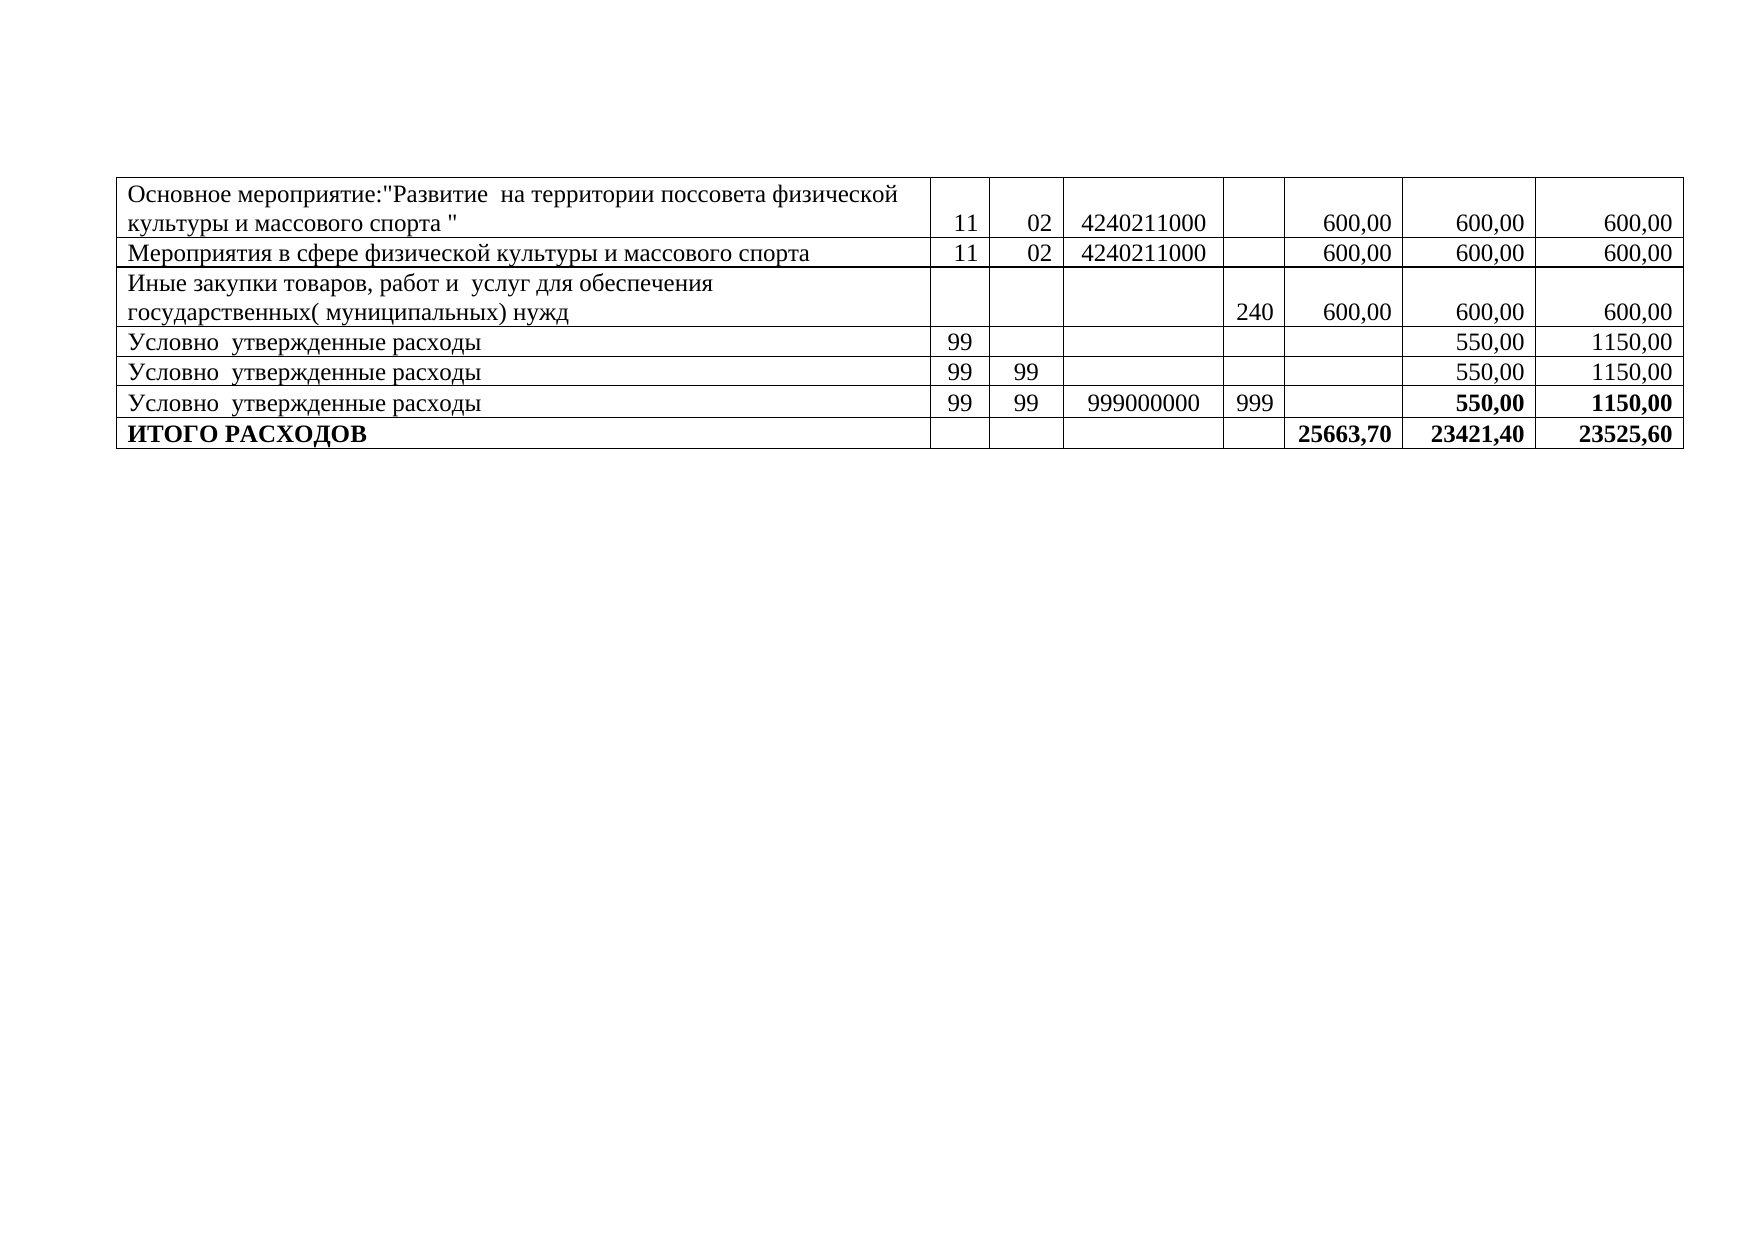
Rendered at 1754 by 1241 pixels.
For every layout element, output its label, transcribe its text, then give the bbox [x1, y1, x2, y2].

table_cell 99 [931, 386, 989, 417]
table_cell [1064, 357, 1223, 385]
table_cell 11 [931, 238, 989, 266]
table_cell 600,00 [1536, 268, 1683, 326]
table_cell 4240211000 [1064, 178, 1223, 237]
table_cell [1064, 268, 1223, 326]
table_cell [990, 268, 1063, 326]
table_cell 25663,70 [1285, 418, 1402, 448]
table_cell [990, 327, 1063, 356]
table_cell 600,00 [1536, 178, 1683, 237]
table_cell 02 [990, 178, 1063, 237]
table_cell Условно утвержденные расходы [117, 357, 930, 385]
table_cell 23421,40 [1403, 418, 1535, 448]
table_cell [1064, 327, 1223, 356]
table_cell 99 [931, 327, 989, 356]
table_cell 600,00 [1285, 268, 1402, 326]
table_cell 600,00 [1285, 238, 1402, 266]
table_cell [1224, 357, 1284, 385]
table_cell 4240211000 [1064, 238, 1223, 266]
table_cell [1224, 238, 1284, 266]
table_cell 99 [990, 386, 1063, 417]
table_cell [1064, 418, 1223, 448]
table_cell 600,00 [1285, 178, 1402, 237]
table_cell 550,00 [1403, 386, 1535, 417]
table_cell [1285, 357, 1402, 385]
table_cell [1224, 178, 1284, 237]
table_cell [1285, 327, 1402, 356]
table_cell 1150,00 [1536, 357, 1683, 385]
table_cell 99 [931, 357, 989, 385]
table_cell [1224, 418, 1284, 448]
table_cell [1285, 386, 1402, 417]
table_cell 02 [990, 238, 1063, 266]
table_cell 240 [1224, 268, 1284, 326]
table_cell 600,00 [1403, 178, 1535, 237]
table_cell 1150,00 [1536, 327, 1683, 356]
table_cell Условно утвержденные расходы [117, 386, 930, 417]
table_cell ИТОГО РАСХОДОВ [117, 418, 930, 448]
table_cell 600,00 [1536, 238, 1683, 266]
table_cell Основное мероприятие:"Развитие на территории поссовета физической культуры и массового спорта " [117, 178, 930, 237]
table_cell [931, 268, 989, 326]
table_cell [931, 418, 989, 448]
table_cell [990, 418, 1063, 448]
table_cell 1150,00 [1536, 386, 1683, 417]
table_cell Мероприятия в сфере физической культуры и массового спорта [117, 238, 930, 266]
table_cell 600,00 [1403, 238, 1535, 266]
table_cell 11 [931, 178, 989, 237]
table_cell 23525,60 [1536, 418, 1683, 448]
table_cell 99 [990, 357, 1063, 385]
table_cell 550,00 [1403, 357, 1535, 385]
table_cell Иные закупки товаров, работ и услуг для обеспечения государственных( муниципальных) нужд [117, 268, 930, 326]
table_cell 999000000 [1064, 386, 1223, 417]
table_cell 999 [1224, 386, 1284, 417]
table_cell Условно утвержденные расходы [117, 327, 930, 356]
table_cell 600,00 [1403, 268, 1535, 326]
table_cell 550,00 [1403, 327, 1535, 356]
table_cell [1224, 327, 1284, 356]
